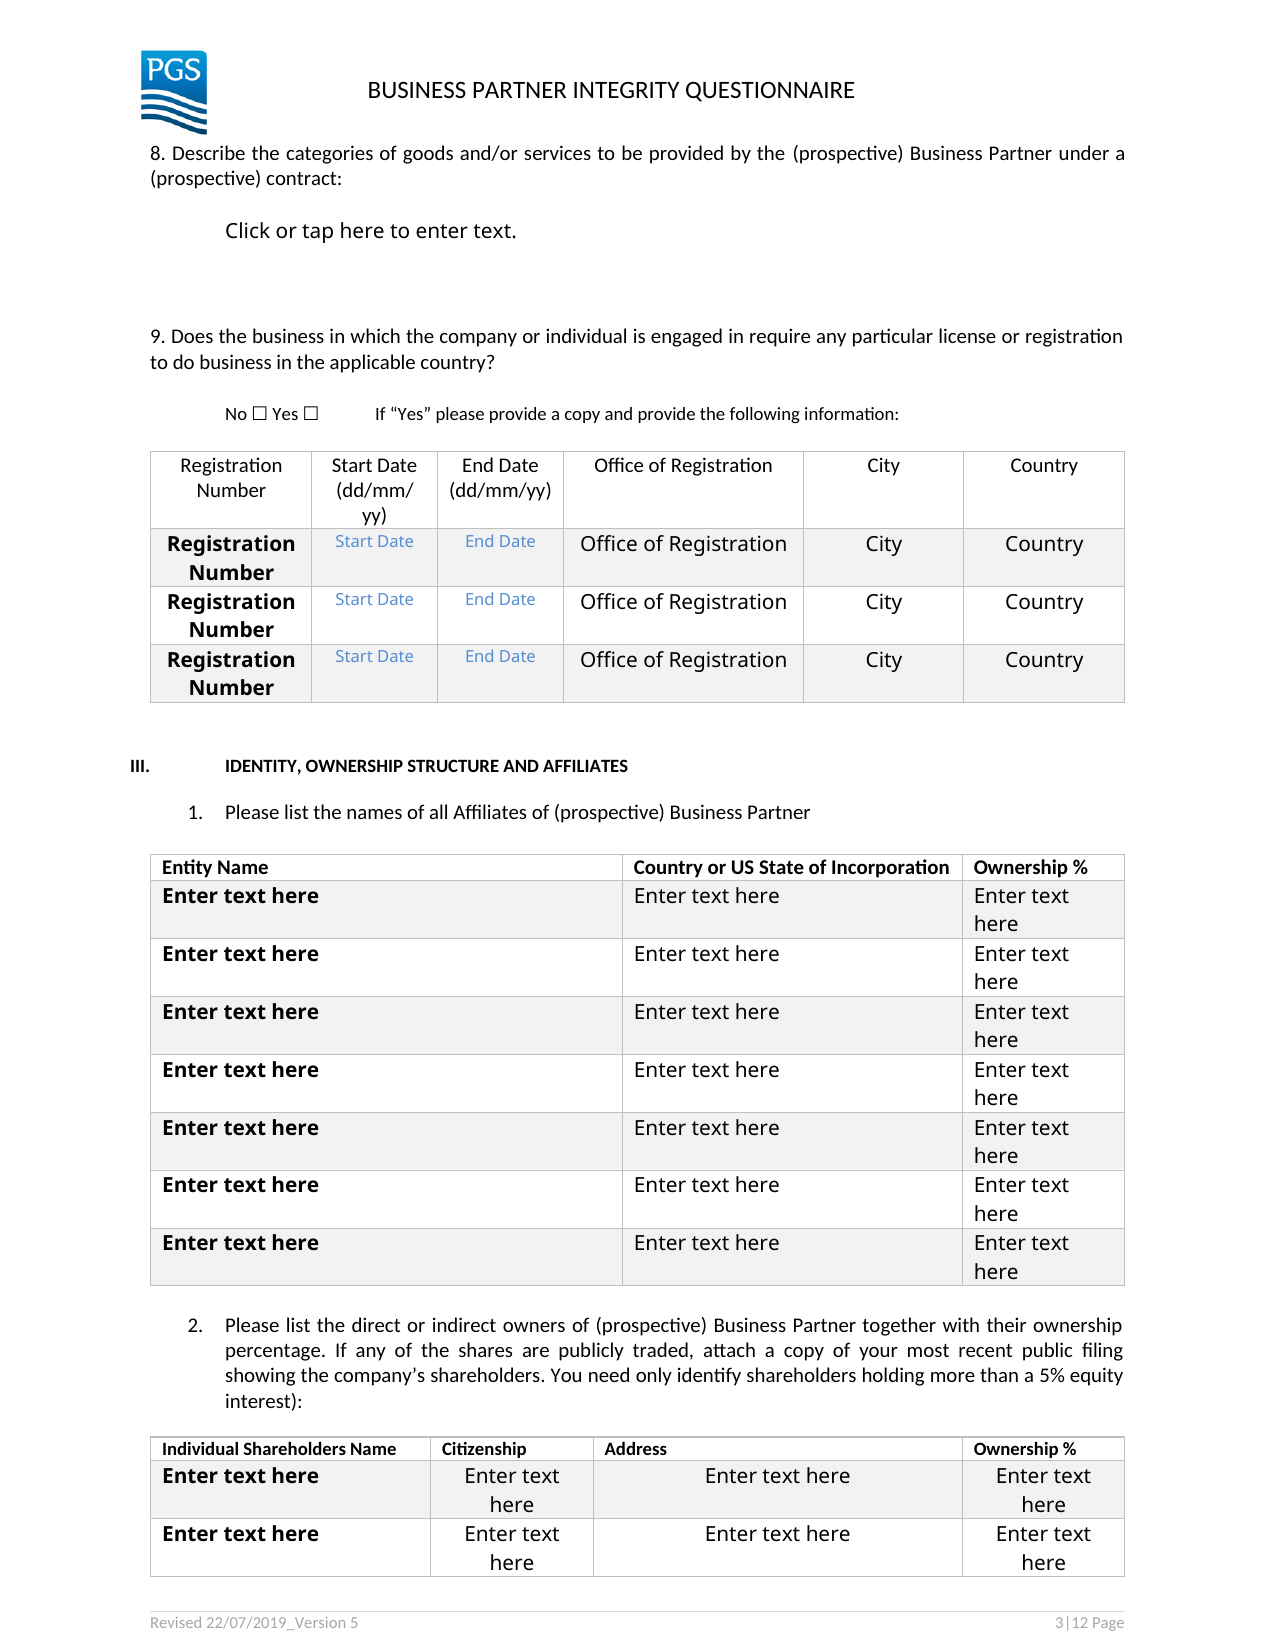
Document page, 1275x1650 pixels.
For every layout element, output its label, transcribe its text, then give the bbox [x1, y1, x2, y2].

table_cell [804, 587, 963, 644]
table_cell [431, 1461, 593, 1518]
table_cell [963, 1461, 1124, 1518]
table_header Citizenship [431, 1438, 593, 1460]
table_cell [431, 1519, 593, 1576]
table_cell [623, 1229, 962, 1285]
table_cell [623, 881, 962, 938]
text 9. Does the business in which the company or individual is engaged in require any particular license or registration to do business in the applicable country? [150, 324, 1125, 374]
table_cell [804, 645, 963, 702]
table_cell [151, 1229, 622, 1285]
list Please list the direct or indirect owners of (prospective) Business Partner together with their ownership percentage. If any of the shares are publicly traded, attach a copy of your most recent public filing showing the company’s shareholders. You need only identify shareholders holding more than a 5% equity interest): [187, 1312, 1125, 1413]
table_header Registration Number [151, 452, 311, 528]
table_cell [623, 1171, 962, 1227]
table_cell [804, 529, 963, 586]
table_cell [964, 645, 1124, 702]
table_cell [963, 881, 1124, 938]
table_cell [963, 1519, 1124, 1576]
table_cell [623, 1113, 962, 1169]
text 8. Describe the categories of goods and/or services to be provided by the (prospective) Business Partner under a (prospective) contract: [150, 140, 1125, 191]
table_cell [564, 529, 803, 586]
table_cell [963, 939, 1124, 996]
table_cell [623, 1055, 962, 1112]
table_header City [804, 452, 963, 528]
table_cell [963, 1229, 1124, 1285]
table_cell [151, 1171, 622, 1227]
table_header Country or US State of Incorporation [623, 855, 962, 880]
table_cell [964, 587, 1124, 644]
table_cell [623, 997, 962, 1054]
table_cell [151, 1461, 430, 1518]
table_cell [151, 881, 622, 938]
table_cell [151, 529, 311, 586]
table_header Start Date (dd/mm/yy) [312, 452, 437, 528]
table_header Individual Shareholders Name [151, 1438, 430, 1460]
table_cell [594, 1519, 962, 1576]
table_cell [151, 1519, 430, 1576]
table_cell [151, 1113, 622, 1169]
list IDENTITY, OWNERSHIP STRUCTURE AND AFFILIATES [150, 754, 1125, 777]
table_header Office of Registration [564, 452, 803, 528]
table_header Address [594, 1438, 962, 1460]
table_cell [963, 1055, 1124, 1112]
picture [135, 44, 212, 140]
table_cell [151, 939, 622, 996]
table_cell [151, 587, 311, 644]
list Please list the names of all Affiliates of (prospective) Business Partner [187, 799, 1125, 825]
table_cell [151, 645, 311, 702]
text No Yes If “Yes” please provide a copy and provide the following information: [150, 400, 1125, 425]
table_cell [151, 1055, 622, 1112]
table_header Ownership % [963, 855, 1124, 880]
table_cell [564, 587, 803, 644]
table_cell [963, 1171, 1124, 1227]
table_cell [564, 645, 803, 702]
table_cell [594, 1461, 962, 1518]
table_cell [963, 1113, 1124, 1169]
table_header End Date (dd/mm/yy) [438, 452, 563, 528]
table_cell [151, 997, 622, 1054]
table_cell [964, 529, 1124, 586]
table_header Entity Name [151, 855, 622, 880]
table_cell [623, 939, 962, 996]
table_cell [963, 997, 1124, 1054]
table_header Ownership % [963, 1438, 1124, 1460]
table_header Country [964, 452, 1124, 528]
